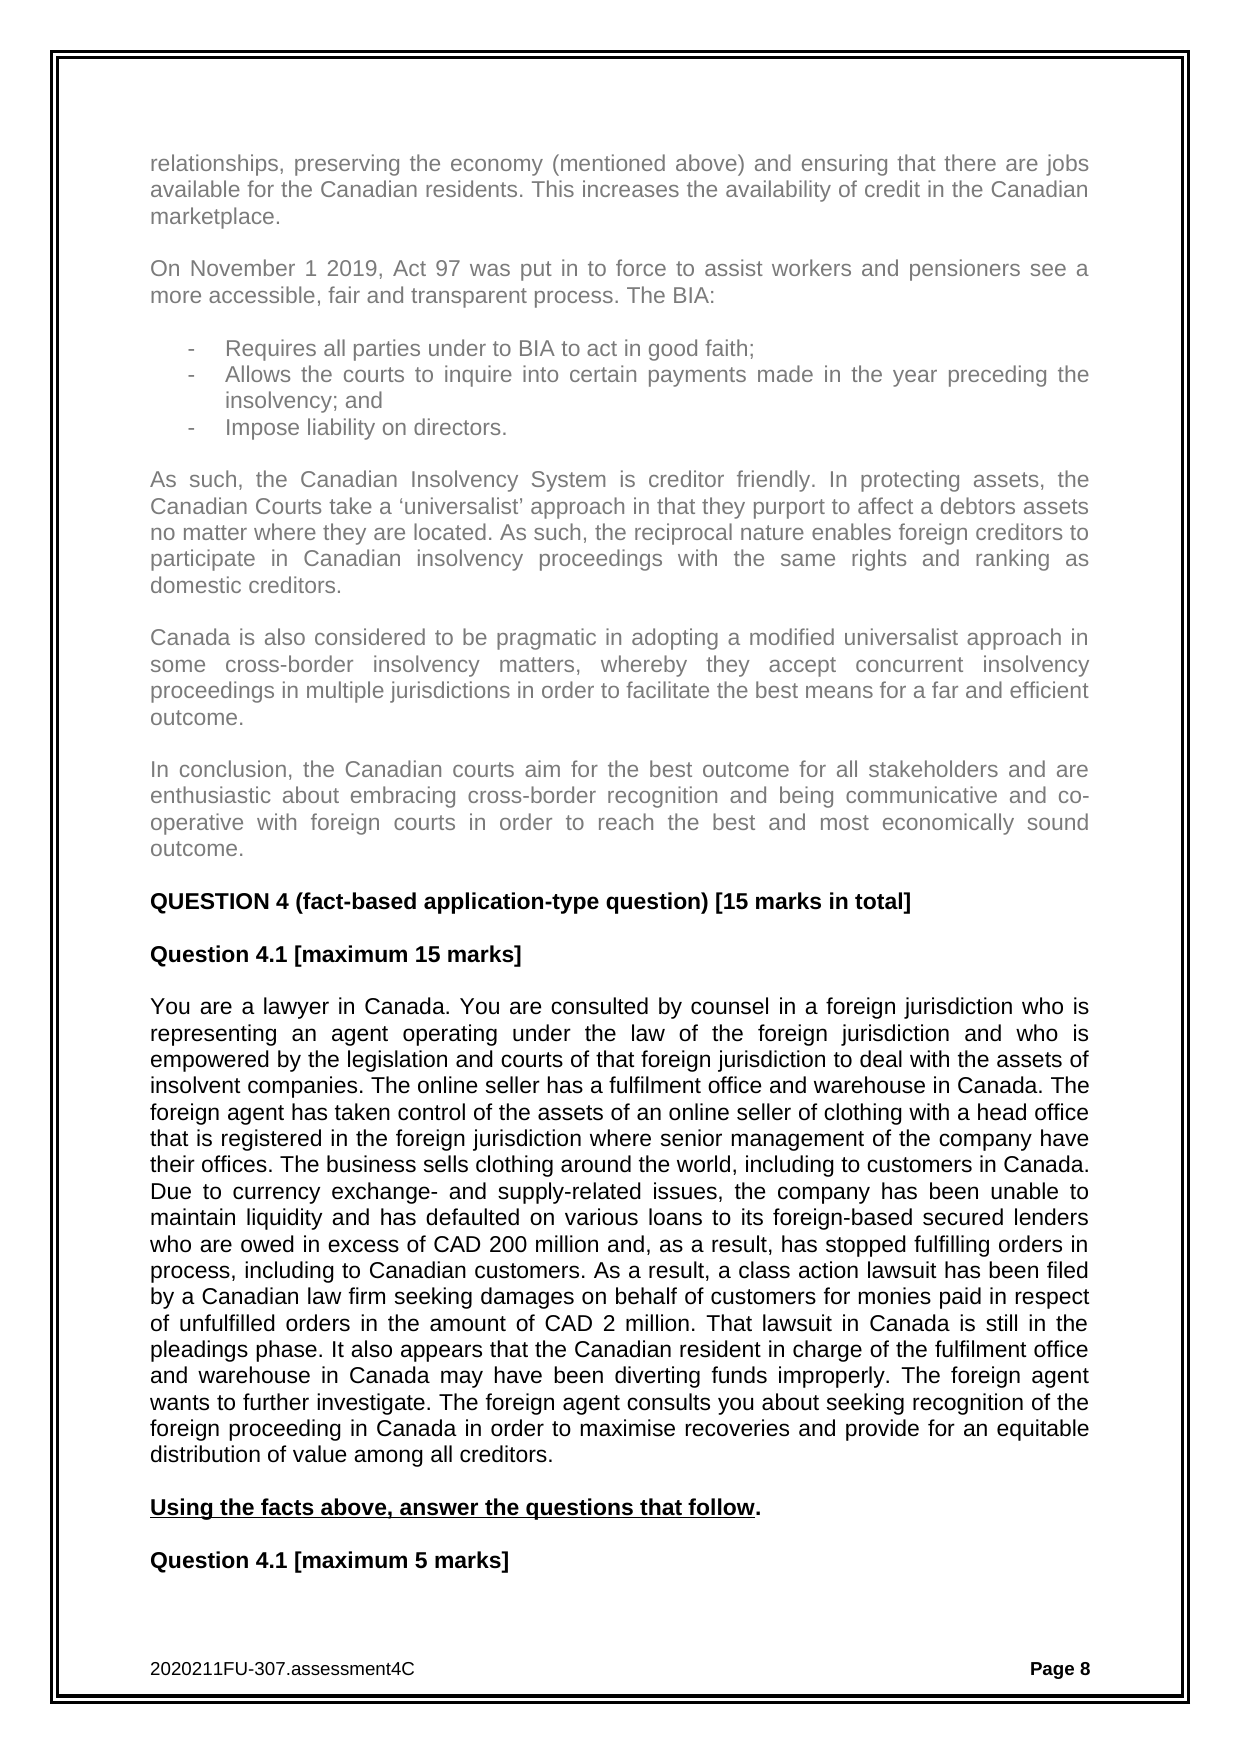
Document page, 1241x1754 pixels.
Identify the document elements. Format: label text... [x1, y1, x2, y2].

text On November 1 2019, Act 97 was put in to force to assist workers and pensioners see a more accessible, fair and transparent process. The BIA: [150, 255, 1090, 308]
text Canada is also considered to be pragmatic in adopting a modified universalist approach in some cross-border insolvency matters, whereby they accept concurrent insolvency proceedings in multiple jurisdictions in order to facilitate the best means for a far and efficient outcome. [150, 624, 1090, 730]
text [150, 150, 1090, 229]
list Requires all parties under to BIA to act in good faith; [187, 334, 1090, 361]
list Impose liability on directors. [187, 413, 1090, 440]
text As such, the Canadian Insolvency System is creditor friendly. In protecting assets, the Canadian Courts take a ‘universalist’ approach in that they purport to affect a debtors assets no matter where they are located. As such, the reciprocal nature enables foreign creditors to participate in Canadian insolvency proceedings with the same rights and ranking as domestic creditors. [150, 466, 1090, 598]
text Question 4.1 [maximum 5 marks] [150, 1547, 1090, 1573]
text You are a lawyer in Canada. You are consulted by counsel in a foreign jurisdiction who is representing an agent operating under the law of the foreign jurisdiction and who is empowered by the legislation and courts of that foreign jurisdiction to deal with the assets of insolvent companies. The online seller has a fulfilment office and warehouse in Canada. The foreign agent has taken control of the assets of an online seller of clothing with a head office that is registered in the foreign jurisdiction where senior management of the company have their offices. The business sells clothing around the world, including to customers in Canada. Due to currency exchange- and supply-related issues, the company has been unable to maintain liquidity and has defaulted on various loans to its foreign-based secured lenders who are owed in excess of CAD 200 million and, as a result, has stopped fulfilling orders in process, including to Canadian customers. As a result, a class action lawsuit has been filed by a Canadian law firm seeking damages on behalf of customers for monies paid in respect of unfulfilled orders in the amount of CAD 2 million. That lawsuit in Canada is still in the pleadings phase. It also appears that the Canadian resident in charge of the fulfilment office and warehouse in Canada may have been diverting funds improperly. The foreign agent wants to further investigate. The foreign agent consults you about seeking recognition of the foreign proceeding in Canada in order to maximise recoveries and provide for an equitable distribution of value among all creditors. [150, 993, 1090, 1468]
text In conclusion, the Canadian courts aim for the best outcome for all stakeholders and are enthusiastic about embracing cross-border recognition and being communicative and co-operative with foreign courts in order to reach the best and most economically sound outcome. [150, 756, 1090, 862]
list Allows the courts to inquire into certain payments made in the year preceding the insolvency; and [187, 361, 1090, 413]
text QUESTION 4 (fact-based application-type question) [15 marks in total] [150, 888, 1090, 914]
text Using the facts above, answer the questions that follow. [150, 1494, 1090, 1520]
text Question 4.1 [maximum 15 marks] [150, 941, 1090, 967]
